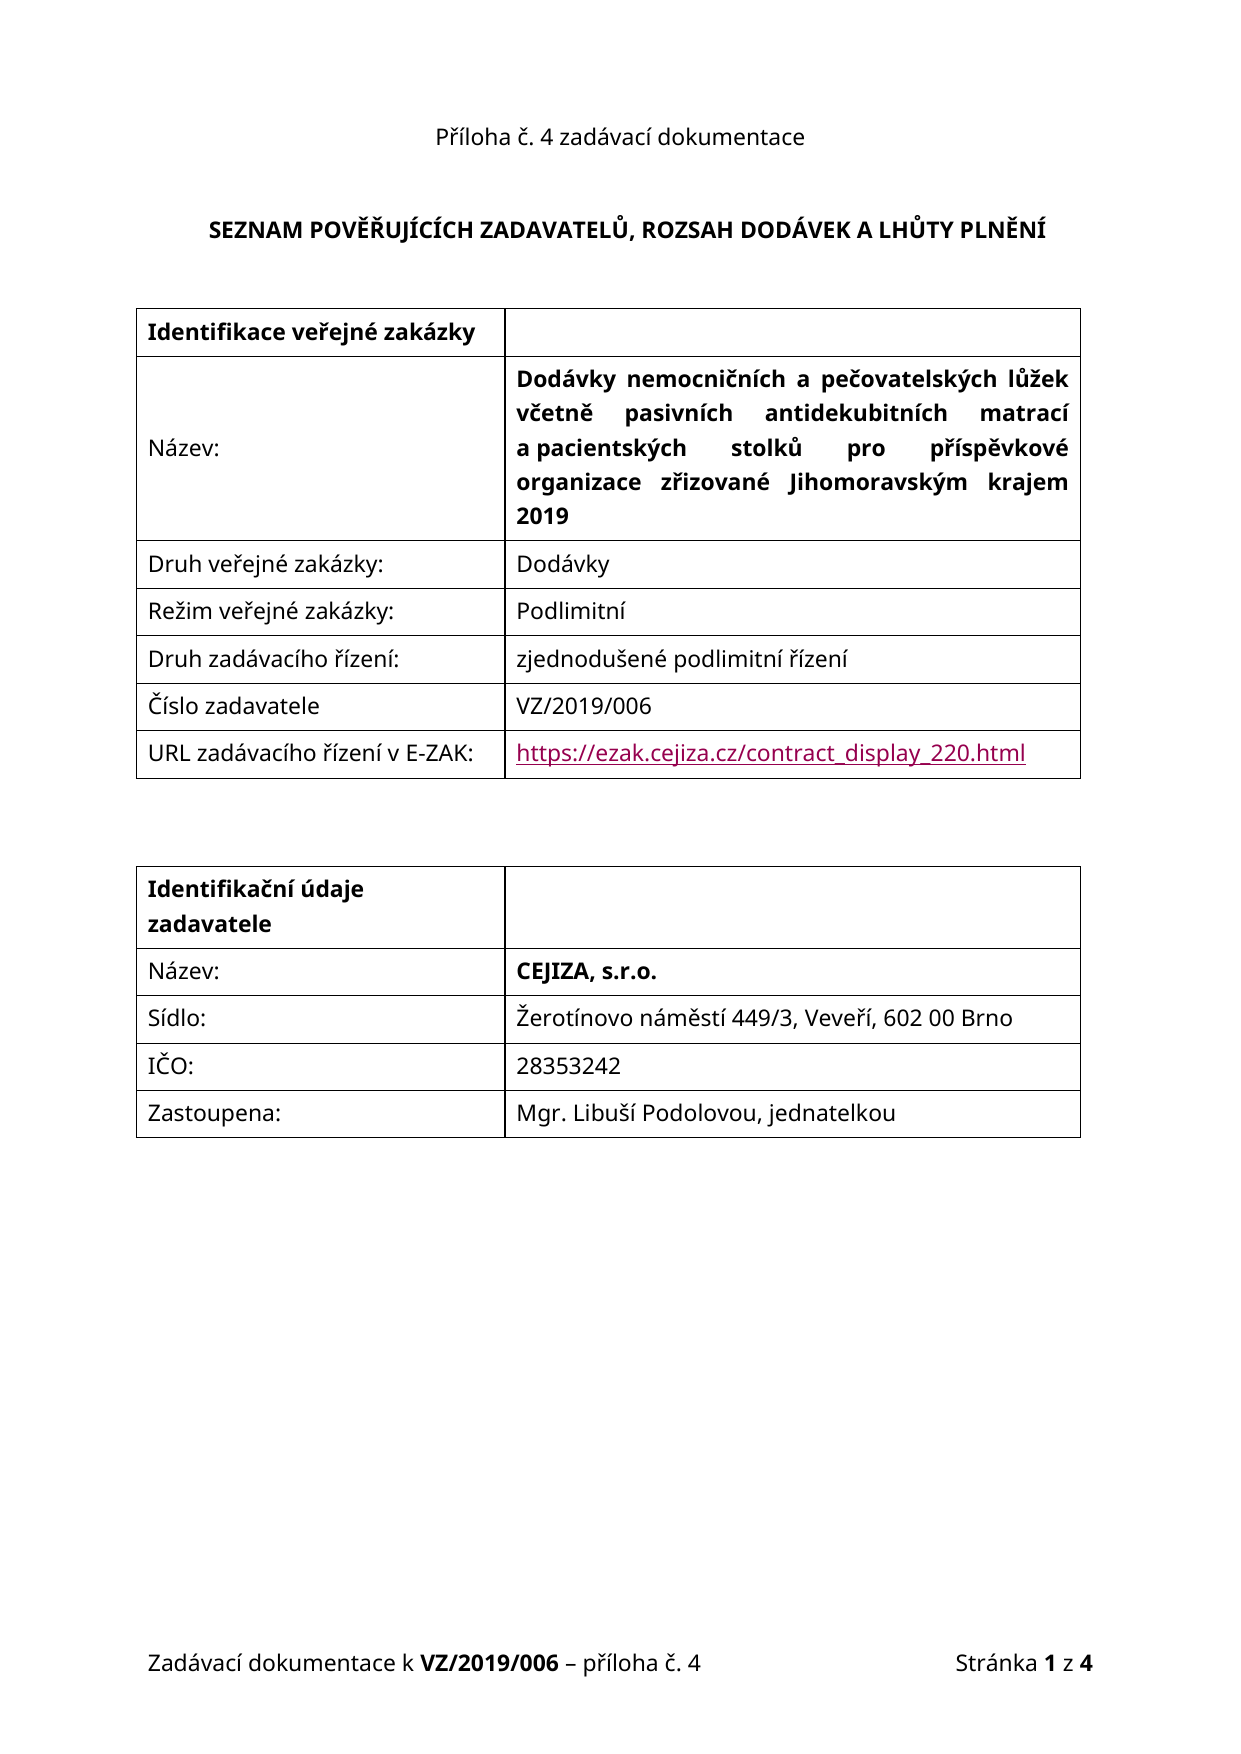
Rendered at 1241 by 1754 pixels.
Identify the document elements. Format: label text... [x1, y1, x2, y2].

text Seznam pověřujících zadavatelů, Rozsah dodávek a lhůty plnění [162, 214, 1092, 246]
table_cell IČO: [137, 1044, 504, 1090]
table_cell Mgr. Libuší Podolovou, jednatelkou [506, 1091, 1080, 1137]
table_cell Dodávky [506, 541, 1080, 588]
table_header [506, 309, 1080, 356]
table_cell Zastoupena: [137, 1091, 504, 1137]
table_cell Druh zadávacího řízení: [137, 636, 504, 683]
text Příloha č. 4 zadávací dokumentace [148, 121, 1092, 152]
table_cell URL zadávacího řízení v E-ZAK: [137, 731, 504, 777]
table_cell VZ/2019/006 [506, 684, 1080, 730]
table_cell Název: [137, 357, 504, 540]
table_cell Podlimitní [506, 589, 1080, 635]
table_cell 28353242 [506, 1044, 1080, 1090]
table_cell https://ezak.cejiza.cz/contract_display_220.html [506, 731, 1080, 777]
table_cell Sídlo: [137, 996, 504, 1042]
table_cell Druh veřejné zakázky: [137, 541, 504, 588]
table_header Identifikační údaje zadavatele [137, 867, 504, 948]
table_header Identifikace veřejné zakázky [137, 309, 504, 356]
table_cell zjednodušené podlimitní řízení [506, 636, 1080, 683]
table_cell Režim veřejné zakázky: [137, 589, 504, 635]
table_cell Číslo zadavatele [137, 684, 504, 730]
table_cell Název: [137, 949, 504, 995]
table_cell Dodávky nemocničních a pečovatelských lůžek včetně pasivních antidekubitních matrací a pacientských stolků pro příspěvkové organizace zřizované Jihomoravským krajem 2019 [506, 357, 1080, 540]
table_cell CEJIZA, s.r.o. [506, 949, 1080, 995]
table_header [506, 867, 1080, 948]
table_cell Žerotínovo náměstí 449/3, Veveří, 602 00 Brno [506, 996, 1080, 1042]
